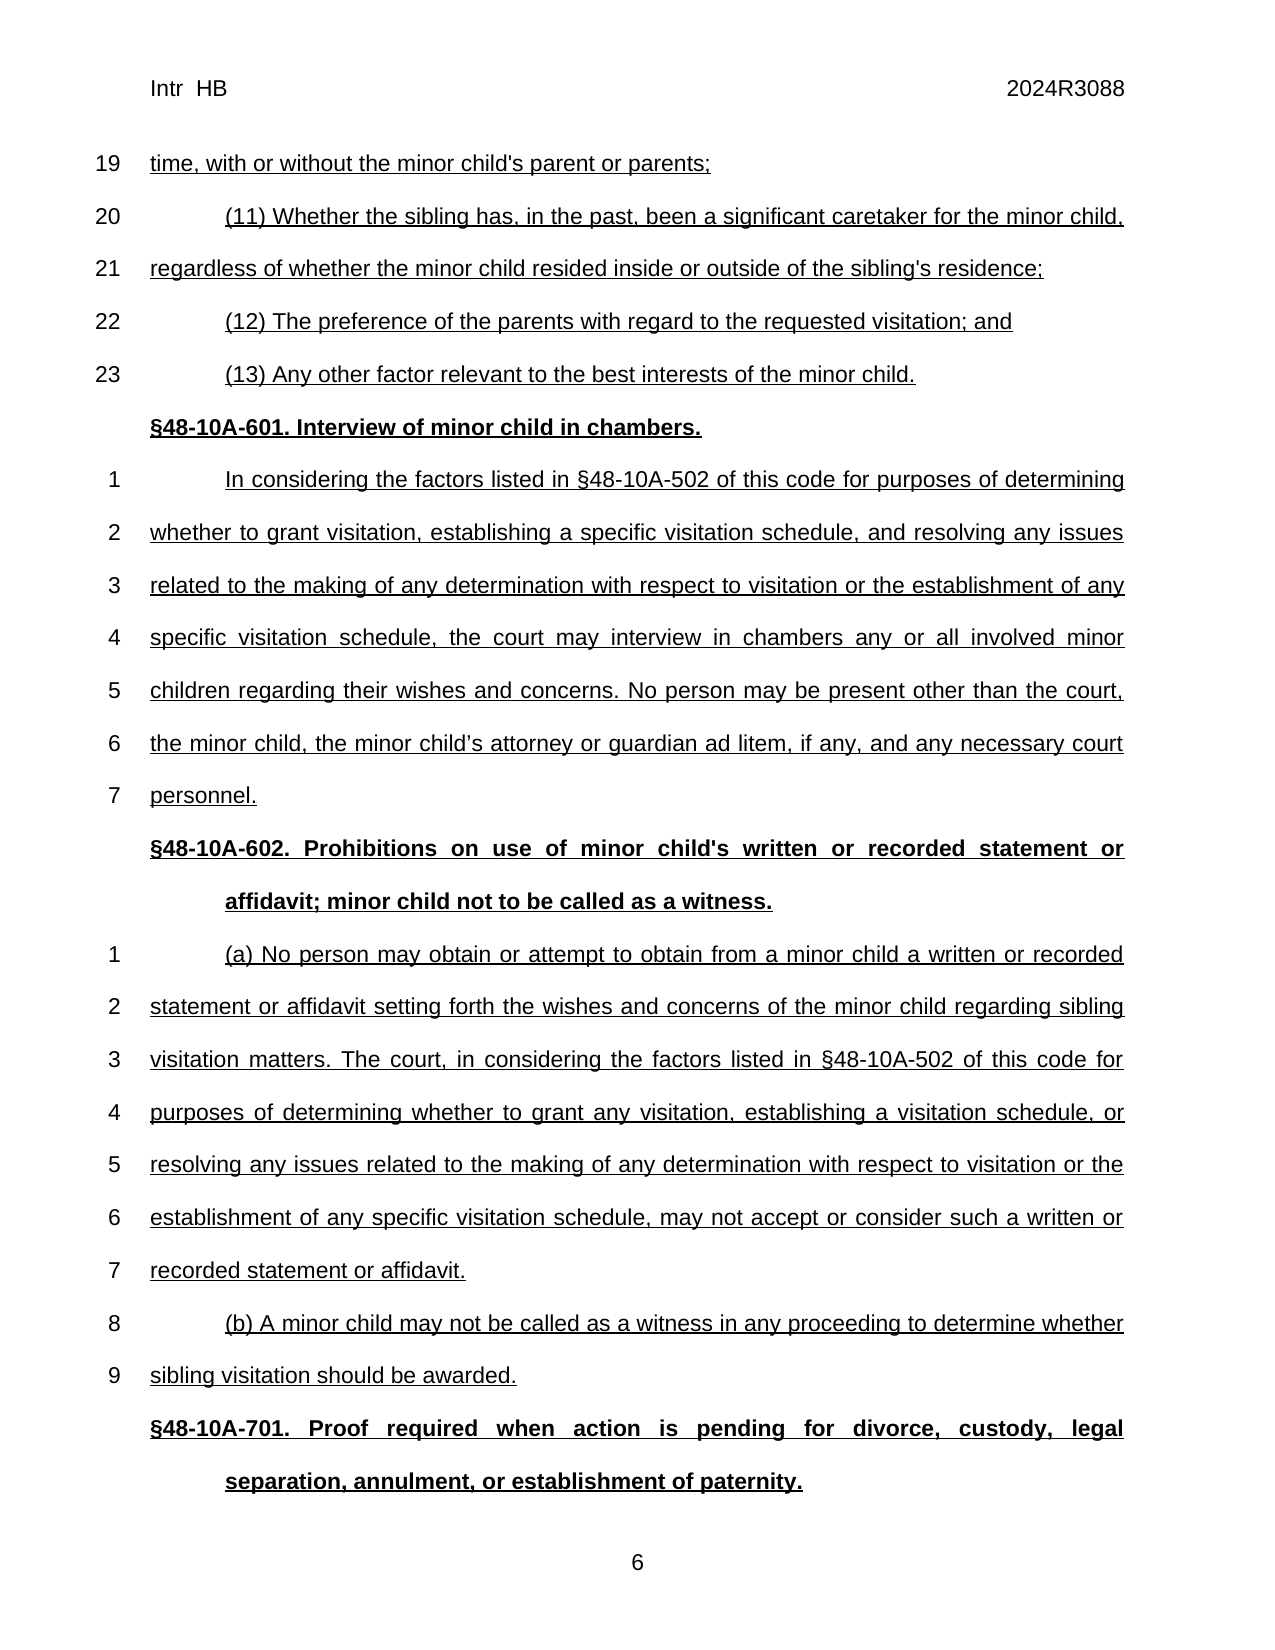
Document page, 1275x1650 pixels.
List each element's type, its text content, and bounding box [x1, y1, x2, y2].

text (11) Whether the sibling has, in the past, been a significant caretaker for the minor child, regardless of whether the minor child resided inside or outside of the sibling's residence; [150, 203, 1125, 282]
text In considering the factors listed in §48-10A-502 of this code for purposes of determining whether to grant visitation, establishing a specific visitation schedule, and resolving any issues related to the making of any determination with respect to visitation or the establishment of any specific visitation schedule, the court may interview in chambers any or all involved minor children regarding their wishes and concerns. No person may be present other than the court, the minor child, the minor child’s attorney or guardian ad litem, if any, and any necessary court personnel. [150, 466, 1125, 594]
text (a) No person may obtain or attempt to obtain from a minor child a written or recorded statement or affidavit setting forth the wishes and concerns of the minor child regarding sibling visitation matters. The court, in considering the factors listed in §48-10A-502 of this code for purposes of determining whether to grant any visitation, establishing a visitation schedule, or resolving any issues related to the making of any determination with respect to visitation or the establishment of any specific visitation schedule, may not accept or consider such a written or recorded statement or affidavit. [150, 1123, 1125, 1283]
text (a) No person may obtain or attempt to obtain from a minor child a written or recorded statement or affidavit setting forth the wishes and concerns of the minor child regarding sibling visitation matters. The court, in considering the factors listed in §48-10A-502 of this code for purposes of determining whether to grant any visitation, establishing a visitation schedule, or resolving any issues related to the making of any determination with respect to visitation or the establishment of any specific visitation schedule, may not accept or consider such a written or recorded statement or affidavit. [150, 941, 1125, 1016]
text In considering the factors listed in §48-10A-502 of this code for purposes of determining whether to grant visitation, establishing a specific visitation schedule, and resolving any issues related to the making of any determination with respect to visitation or the establishment of any specific visitation schedule, the court may interview in chambers any or all involved minor children regarding their wishes and concerns. No person may be present other than the court, the minor child, the minor child’s attorney or guardian ad litem, if any, and any necessary court personnel. [150, 596, 1125, 647]
subtitle §48-10A-701. Proof required when action is pending for divorce, custody, legal separation, annulment, or establishment of paternity. [150, 1415, 1125, 1494]
text (b) A minor child may not be called as a witness in any proceeding to determine whether sibling visitation should be awarded. [150, 1309, 1125, 1389]
text (12) The preference of the parents with regard to the requested visitation; and [150, 308, 1125, 334]
text (a) No person may obtain or attempt to obtain from a minor child a written or recorded statement or affidavit setting forth the wishes and concerns of the minor child regarding sibling visitation matters. The court, in considering the factors listed in §48-10A-502 of this code for purposes of determining whether to grant any visitation, establishing a visitation schedule, or resolving any issues related to the making of any determination with respect to visitation or the establishment of any specific visitation schedule, may not accept or consider such a written or recorded statement or affidavit. [150, 1017, 1125, 1121]
subtitle §48-10A-602. Prohibitions on use of minor child's written or recorded statement or affidavit; minor child not to be called as a witness. [150, 835, 1125, 858]
text (13) Any other factor relevant to the best interests of the minor child. [150, 361, 1125, 387]
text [150, 150, 1125, 176]
text In considering the factors listed in §48-10A-502 of this code for purposes of determining whether to grant visitation, establishing a specific visitation schedule, and resolving any issues related to the making of any determination with respect to visitation or the establishment of any specific visitation schedule, the court may interview in chambers any or all involved minor children regarding their wishes and concerns. No person may be present other than the court, the minor child, the minor child’s attorney or guardian ad litem, if any, and any necessary court personnel. [150, 648, 1125, 809]
subtitle §48-10A-601. Interview of minor child in chambers. [150, 413, 1125, 440]
subtitle §48-10A-602. Prohibitions on use of minor child's written or recorded statement or affidavit; minor child not to be called as a witness. [150, 859, 1125, 914]
